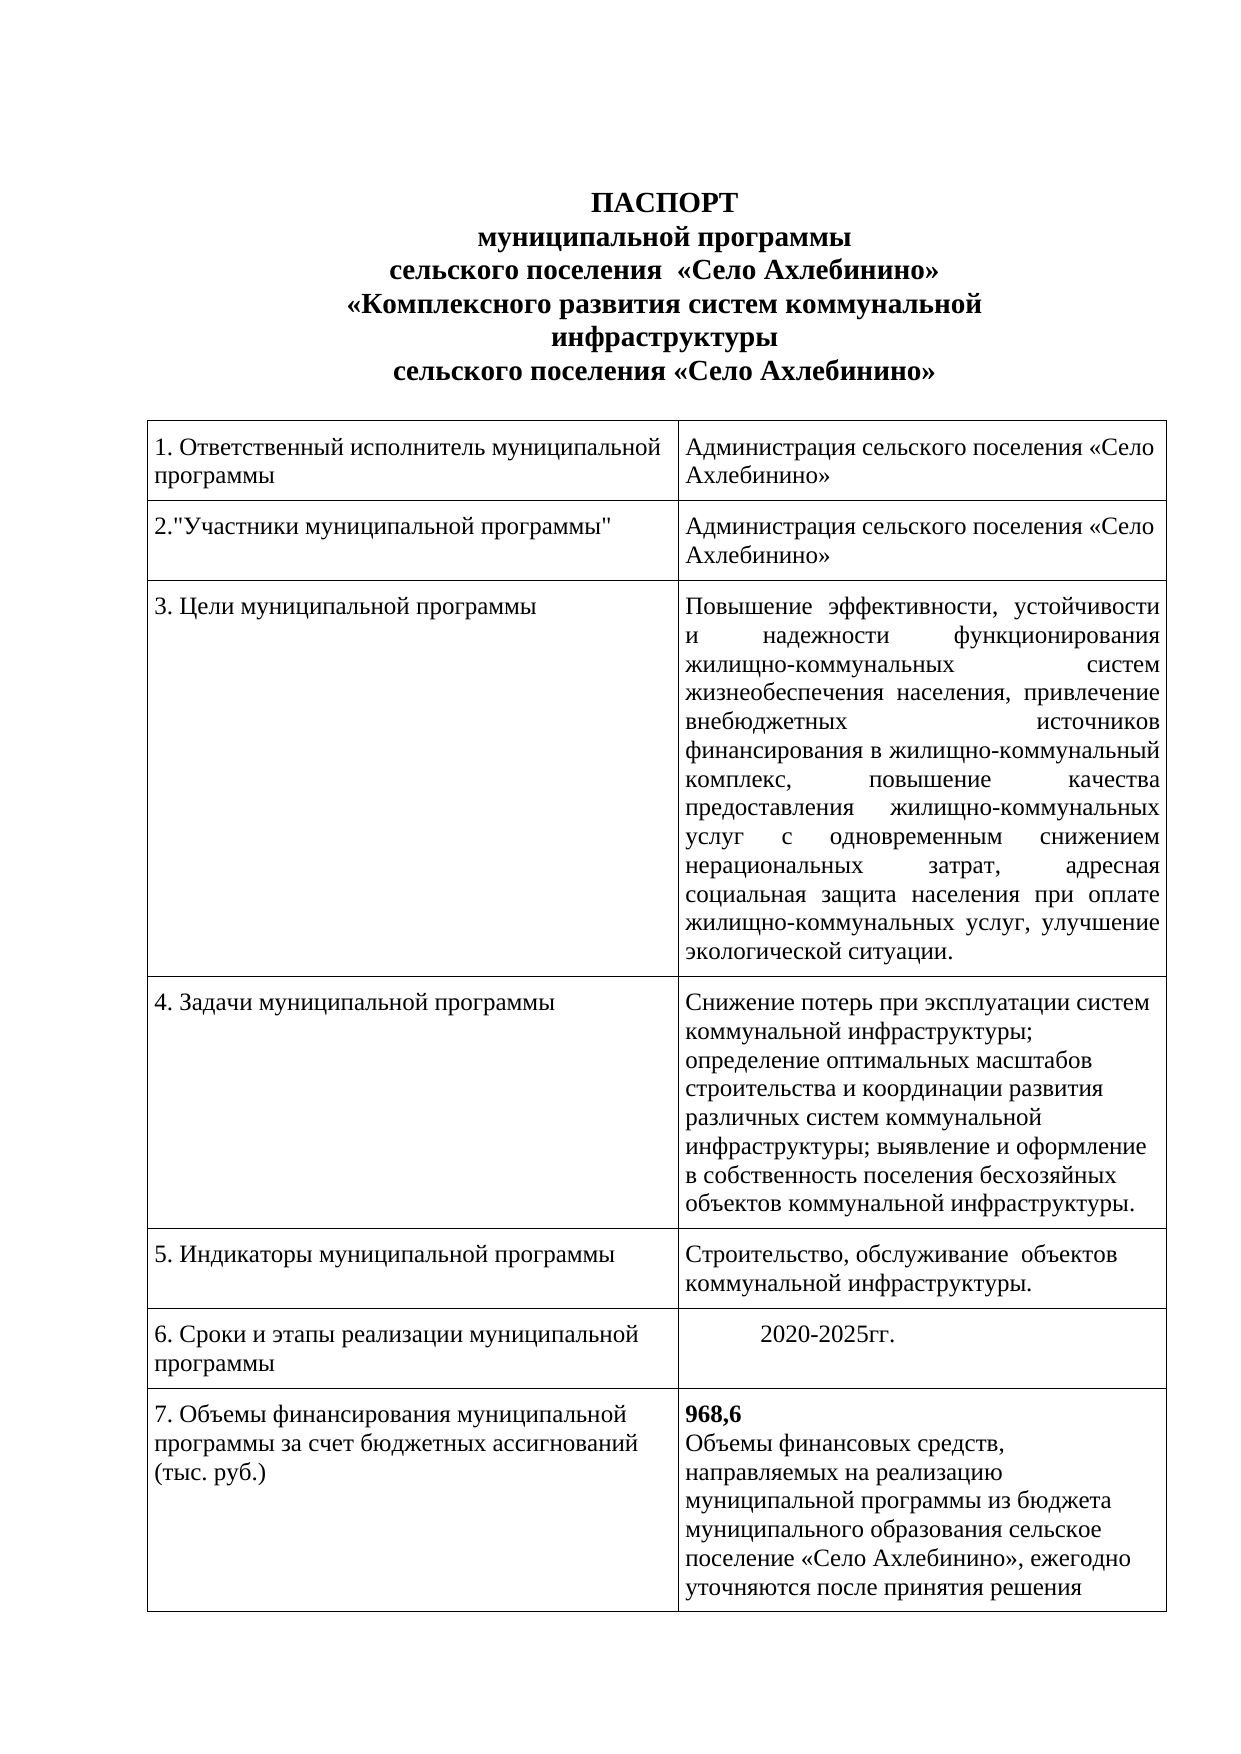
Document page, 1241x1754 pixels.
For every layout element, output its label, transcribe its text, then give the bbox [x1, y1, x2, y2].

table_cell 3. Цели муниципальной программы [148, 581, 678, 976]
text муниципальной программы [177, 219, 1152, 252]
table_cell Повышение эффективности, устойчивости и надежности функционирования жилищно-коммунальных систем жизнеобеспечения населения, привлечение внебюджетных источников финансирования в жилищно-коммунальный комплекс, повышение качества предоставления жилищно-коммунальных услуг с одновременным снижением нерациональных затрат, адресная социальная защита населения при оплате жилищно-коммунальных услуг, улучшение экологической ситуации. [679, 581, 1166, 976]
table_cell Строительство, обслуживание объектов коммунальной инфраструктуры. [679, 1229, 1166, 1308]
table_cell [679, 1389, 1166, 1611]
table_header Администрация сельского поселения «Село Ахлебинино» [679, 421, 1166, 500]
text ПАСПОРТ [177, 185, 1152, 219]
table_cell 2."Участники муниципальной программы" [148, 501, 678, 579]
title «Комплексного развития систем коммунальной [177, 286, 1152, 319]
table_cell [148, 1389, 678, 1611]
title инфраструктуры [177, 319, 1152, 353]
title сельского поселения «Село Ахлебинино» [177, 353, 1152, 386]
table_header 1. Ответственный исполнитель муниципальной программы [148, 421, 678, 500]
table_cell 6. Сроки и этапы реализации муниципальной программы [148, 1309, 678, 1387]
table_cell Администрация сельского поселения «Село Ахлебинино» [679, 501, 1166, 579]
table_cell Снижение потерь при эксплуатации систем коммунальной инфраструктуры; определение оптимальных масштабов строительства и координации развития различных систем коммунальной инфраструктуры; выявление и оформление в собственность поселения бесхозяйных объектов коммунальной инфраструктуры. [679, 977, 1166, 1228]
table_cell 5. Индикаторы муниципальной программы [148, 1229, 678, 1308]
table_cell 4. Задачи муниципальной программы [148, 977, 678, 1228]
table_cell 2020-2025гг. [679, 1309, 1166, 1387]
text сельского поселения «Село Ахлебинино» [177, 252, 1152, 286]
